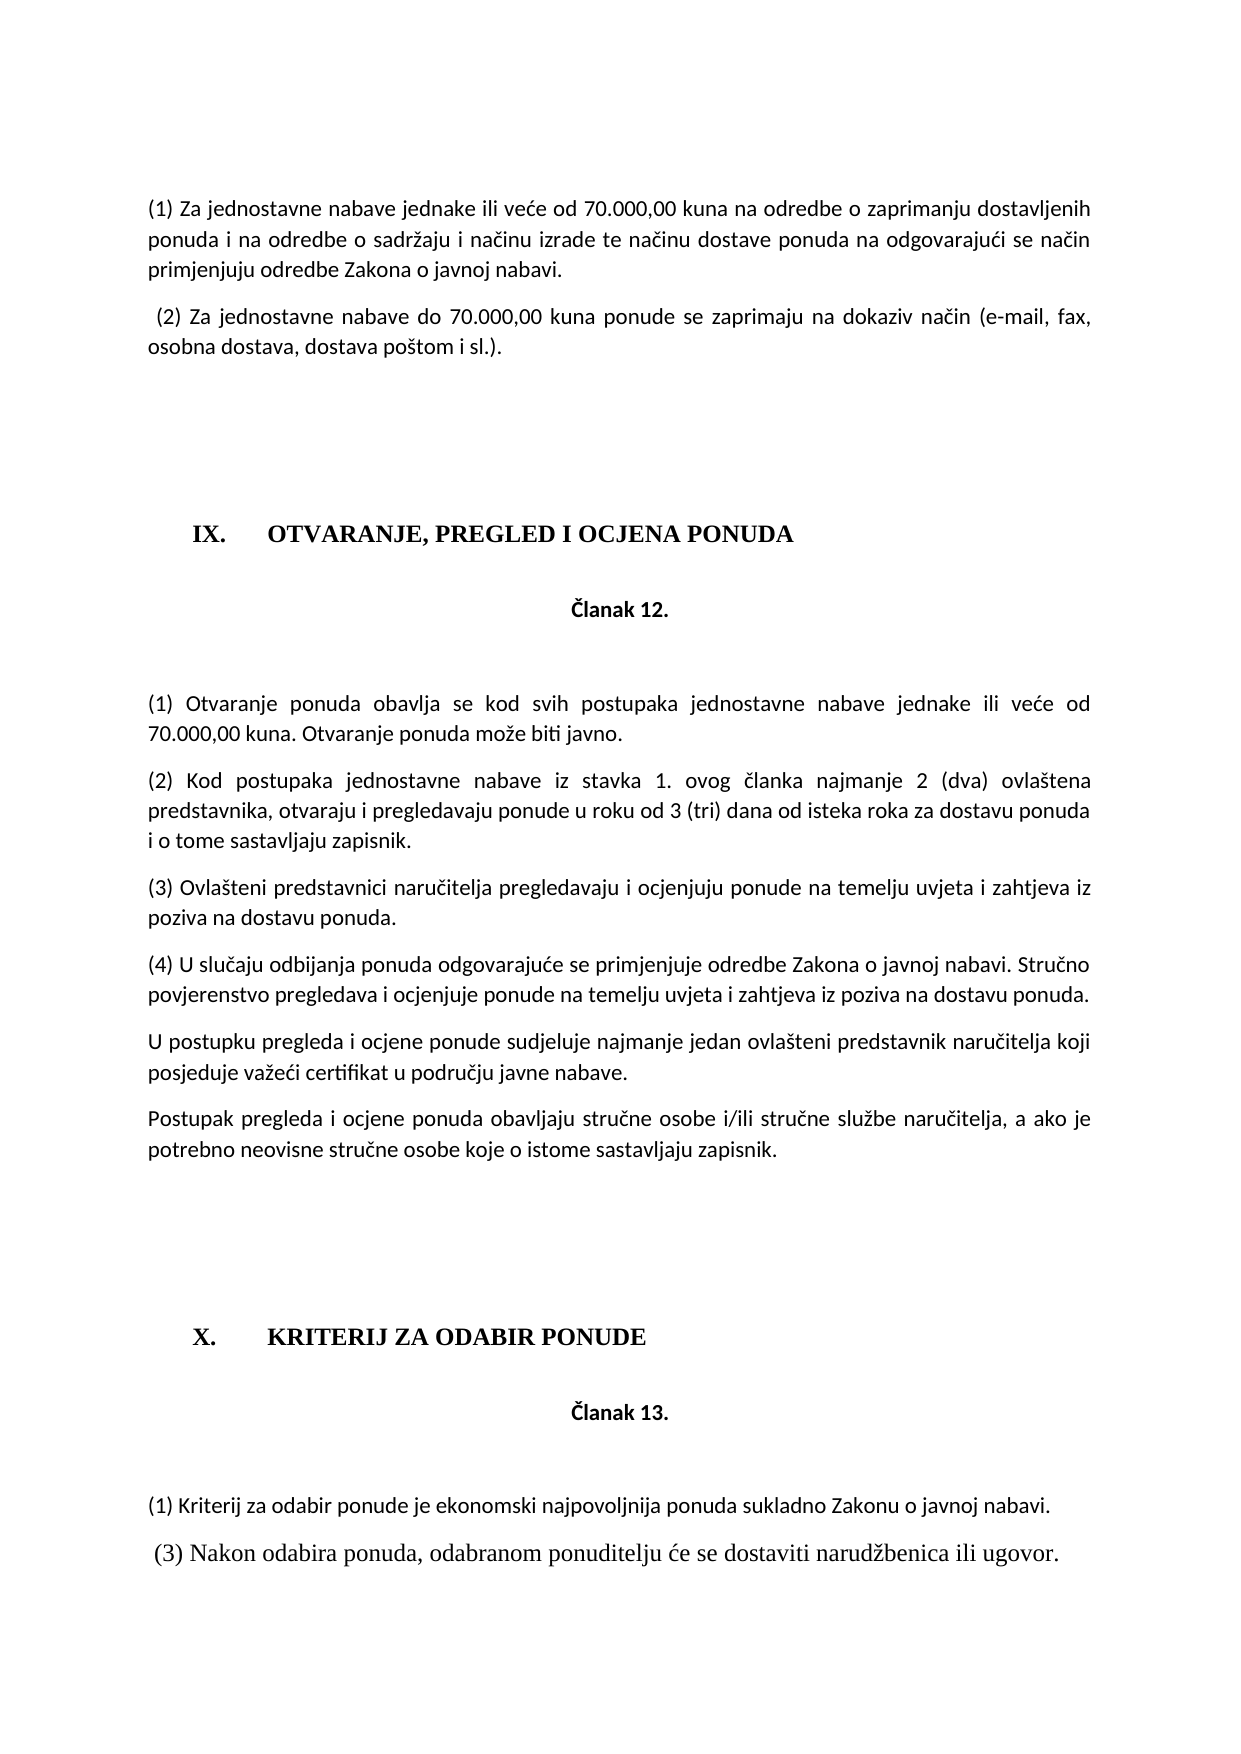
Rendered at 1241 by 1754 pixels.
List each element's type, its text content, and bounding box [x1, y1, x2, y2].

text Članak 12. [148, 595, 1093, 623]
text (2) Za jednostavne nabave do 70.000,00 kuna ponude se zaprimaju na dokaziv način (e-mail, fax, osobna dostava, dostava poštom i sl.). [148, 302, 1093, 360]
text (3) Ovlašteni predstavnici naručitelja pregledavaju i ocjenjuju ponude na temelju uvjeta i zahtjeva iz poziva na dostavu ponuda. [148, 873, 1093, 931]
text (1) Otvaranje ponuda obavlja se kod svih postupaka jednostavne nabave jednake ili veće od 70.000,00 kuna. Otvaranje ponuda može biti javno. [148, 689, 1093, 747]
text (2) Kod postupaka jednostavne nabave iz stavka 1. ovog članka najmanje 2 (dva) ovlaštena predstavnika, otvaraju i pregledavaju ponude u roku od 3 (tri) dana od isteka roka za dostavu ponuda i o tome sastavljaju zapisnik. [148, 766, 1093, 854]
list KRITERIJ ZA ODABIR PONUDE [192, 1322, 1093, 1351]
text (4) U slučaju odbijanja ponuda odgovarajuće se primjenjuje odredbe Zakona o javnoj nabavi. Stručno povjerenstvo pregledava i ocjenjuje ponude na temelju uvjeta i zahtjeva iz poziva na dostavu ponuda. [148, 950, 1093, 1008]
text U postupku pregleda i ocjene ponude sudjeluje najmanje jedan ovlašteni predstavnik naručitelja koji posjeduje važeći certifikat u području javne nabave. [148, 1027, 1093, 1086]
text (1) Za jednostavne nabave jednake ili veće od 70.000,00 kuna na odredbe o zaprimanju dostavljenih ponuda i na odredbe o sadržaju i načinu izrade te načinu dostave ponuda na odgovarajući se način primjenjuju odredbe Zakona o javnoj nabavi. [148, 194, 1093, 283]
text (1) Kriterij za odabir ponude je ekonomski najpovoljnija ponuda sukladno Zakonu o javnoj nabavi. [148, 1492, 1093, 1519]
list OTVARANJE, PREGLED I OCJENA PONUDA [192, 519, 1093, 548]
text Postupak pregleda i ocjene ponuda obavljaju stručne osobe i/ili stručne službe naručitelja, a ako je potrebno neovisne stručne osobe koje o istome sastavljaju zapisnik. [148, 1104, 1093, 1163]
list (3) Nakon odabira ponuda, odabranom ponuditelju će se dostaviti narudžbenica ili ugovor. [148, 1538, 1093, 1567]
text Članak 13. [148, 1398, 1093, 1426]
